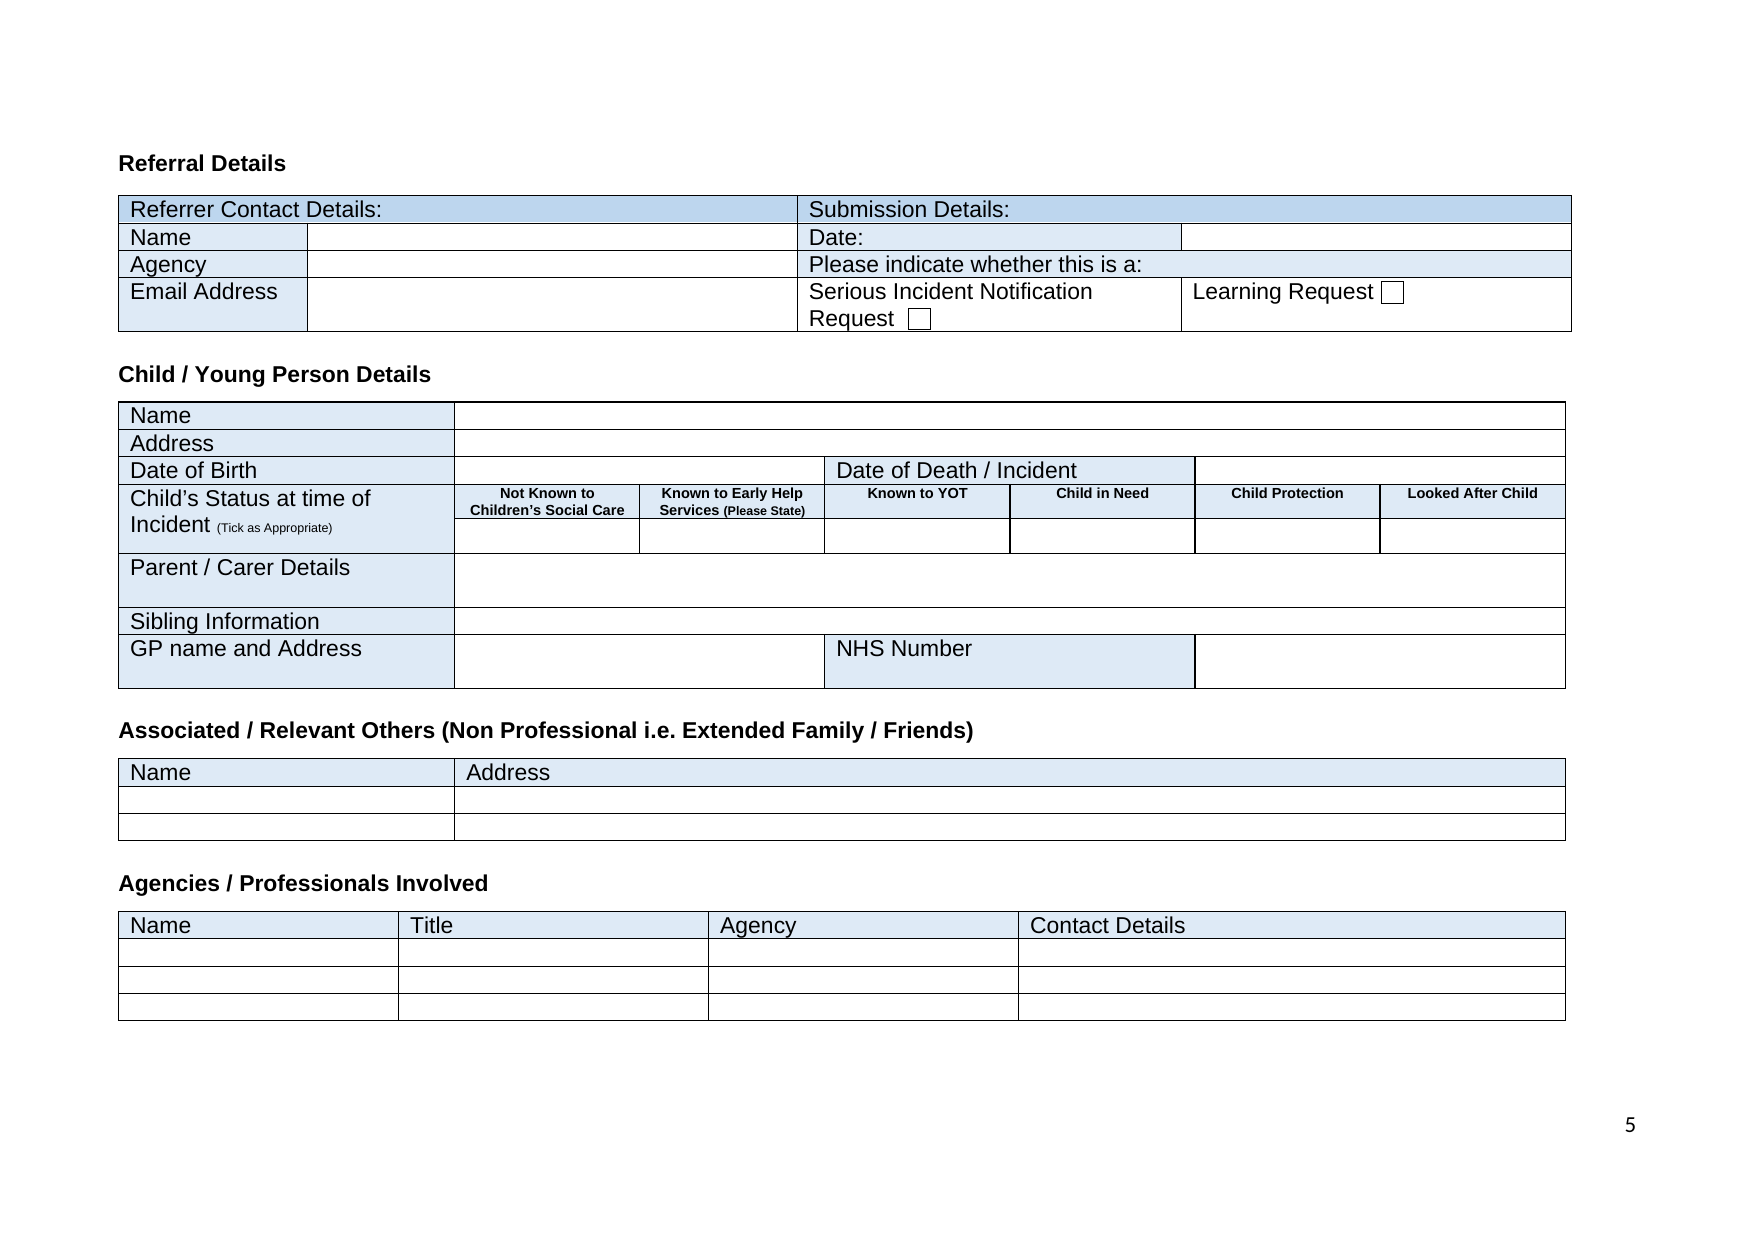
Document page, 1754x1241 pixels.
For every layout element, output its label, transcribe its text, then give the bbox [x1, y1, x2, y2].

table_cell [1019, 939, 1565, 966]
table_header [455, 403, 1565, 429]
table_cell [1019, 967, 1565, 993]
table_header Address [455, 759, 1565, 786]
table_cell Name [119, 224, 307, 250]
table_cell [640, 519, 824, 553]
table_cell [1019, 994, 1565, 1020]
table_cell Agency [119, 251, 307, 277]
table_cell Email Address [119, 278, 307, 331]
table_cell [399, 939, 708, 966]
table_cell [119, 787, 454, 813]
table_cell [1011, 519, 1194, 553]
text Child / Young Person Details [118, 361, 1636, 387]
table_header Name [119, 403, 454, 429]
table_cell Date: [798, 224, 1181, 250]
table_cell [709, 939, 1018, 966]
table_header Referrer Contact Details: [119, 196, 797, 222]
table_cell Address [119, 430, 454, 456]
table_cell Please indicate whether this is a: [798, 251, 1571, 277]
table_cell [119, 814, 454, 840]
table_cell [308, 278, 797, 331]
table_cell NHS Number [825, 635, 1194, 688]
table_cell GP name and Address [119, 635, 454, 688]
table_cell Sibling Information [119, 608, 454, 634]
table_header Submission Details: [798, 196, 1571, 222]
table_cell [1196, 635, 1565, 688]
table_cell [455, 608, 1565, 634]
table_header Name [119, 759, 454, 786]
table_cell [308, 224, 797, 250]
table_cell [1196, 519, 1379, 553]
table_cell [709, 994, 1018, 1020]
table_cell [455, 554, 1565, 607]
table_header Title [399, 912, 708, 938]
text Agencies / Professionals Involved [118, 870, 1636, 896]
table_cell [455, 430, 1565, 456]
table_cell [825, 519, 1009, 553]
table_cell Child Protection [1196, 485, 1379, 518]
table_cell Serious Incident Notification Request [798, 278, 1181, 331]
table_cell Child’s Status at time of Incident (Tick as Appropriate) [119, 485, 454, 553]
table_cell [399, 967, 708, 993]
table_cell Learning Request [1182, 278, 1571, 331]
table_cell [455, 814, 1565, 840]
table_cell [119, 994, 398, 1020]
table_header Contact Details [1019, 912, 1565, 938]
table_cell Child in Need [1011, 485, 1194, 518]
text Associated / Relevant Others (Non Professional i.e. Extended Family / Friends) [118, 717, 1636, 743]
table_cell [119, 939, 398, 966]
table_cell [455, 787, 1565, 813]
table_cell Date of Death / Incident [825, 457, 1194, 484]
table_header Name [119, 912, 398, 938]
table_cell Looked After Child [1381, 485, 1565, 518]
table_cell Date of Birth [119, 457, 454, 484]
table_cell [1196, 457, 1565, 484]
table_cell [119, 967, 398, 993]
table_header Agency [709, 912, 1018, 938]
table_cell [455, 635, 824, 688]
text Referral Details [118, 150, 1636, 176]
table_cell Not Known to Children’s Social Care [455, 485, 639, 518]
table_cell [308, 251, 797, 277]
table_cell Parent / Carer Details [119, 554, 454, 607]
table_cell [455, 519, 639, 553]
table_cell [1381, 519, 1565, 553]
table_cell [1182, 224, 1571, 250]
table_cell [399, 994, 708, 1020]
table_cell Known to YOT [825, 485, 1009, 518]
table_cell [455, 457, 824, 484]
table_cell [709, 967, 1018, 993]
table_cell Known to Early Help Services (Please State) [640, 485, 824, 518]
